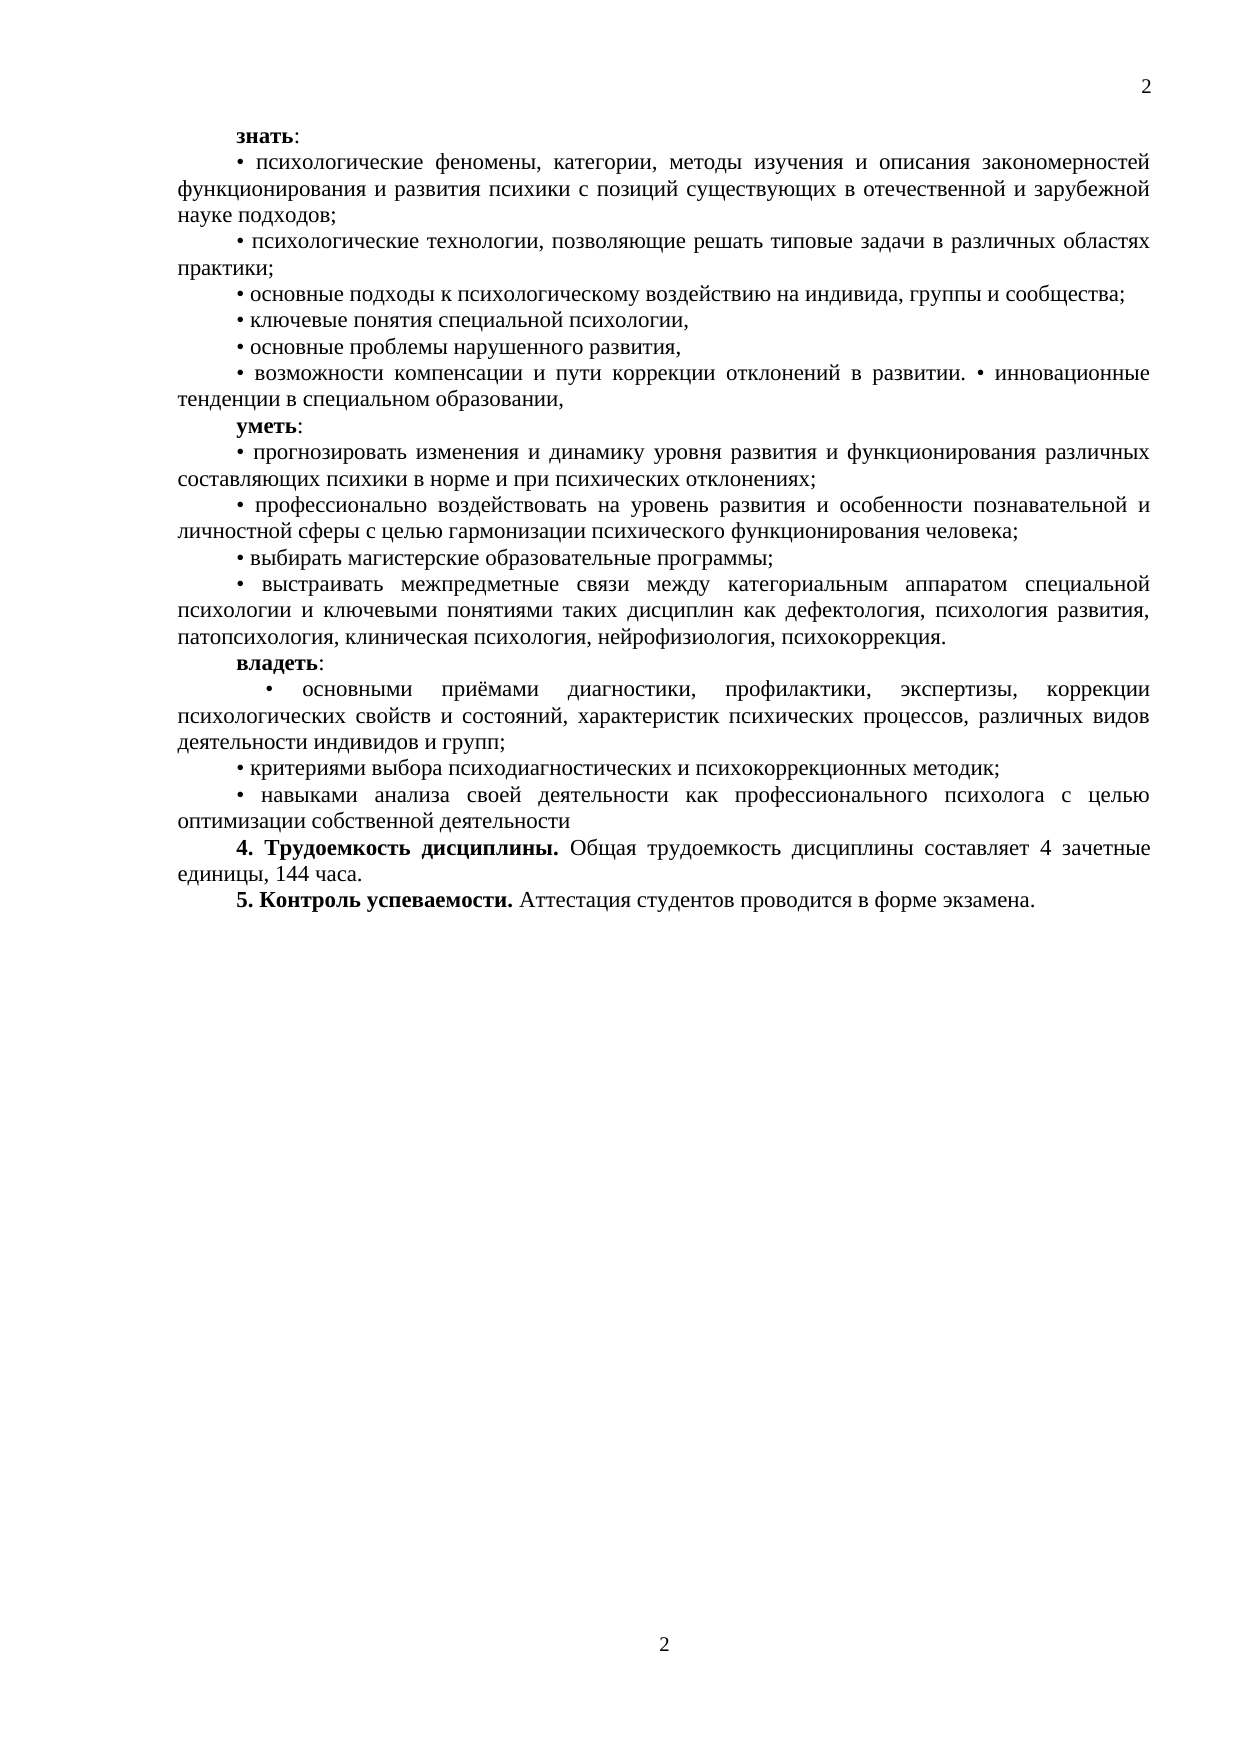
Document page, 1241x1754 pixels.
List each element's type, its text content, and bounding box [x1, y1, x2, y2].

text • выбирать магистерские образовательные программы; [177, 544, 1152, 570]
text • критериями выбора психодиагностических и психокоррекционных методик; [177, 754, 1152, 781]
text • психологические технологии, позволяющие решать типовые задачи в различных областях практики; [177, 227, 1152, 280]
text уметь: [177, 412, 1152, 438]
text • основными приёмами диагностики, профилактики, экспертизы, коррекции психологических свойств и состояний, характеристик психических процессов, различных видов деятельности индивидов и групп; [177, 675, 1152, 754]
text • основные проблемы нарушенного развития, [177, 333, 1152, 359]
text 5. Контроль успеваемости. Аттестация студентов проводится в форме экзамена. [177, 886, 1152, 913]
text • ключевые понятия специальной психологии, [177, 306, 1152, 333]
text • прогнозировать изменения и динамику уровня развития и функционирования различных составляющих психики в норме и при психических отклонениях; [177, 438, 1152, 491]
text • возможности компенсации и пути коррекции отклонений в развитии. • инновационные тенденции в специальном образовании, [177, 359, 1152, 412]
text • психологические феномены, категории, методы изучения и описания закономерностей функционирования и развития психики с позиций существующих в отечественной и зарубежной науке подходов; [177, 148, 1152, 227]
text • выстраивать межпредметные связи между категориальным аппаратом специальной психологии и ключевыми понятиями таких дисциплин как дефектология, психология развития, патопсихология, клиническая психология, нейрофизиология, психокоррекция. [177, 570, 1152, 649]
text 4. Трудоемкость дисциплины. Общая трудоемкость дисциплины составляет 4 зачетные единицы, 144 часа. [177, 833, 1152, 886]
text владеть: [177, 649, 1152, 675]
text • профессионально воздействовать на уровень развития и особенности познавательной и личностной сферы с целью гармонизации психического функционирования человека; [177, 491, 1152, 544]
text • навыками анализа своей деятельности как профессионального психолога с целью оптимизации собственной деятельности [177, 781, 1152, 833]
text знать: [177, 122, 1152, 148]
text • основные подходы к психологическому воздействию на индивида, группы и сообщества; [177, 280, 1152, 306]
